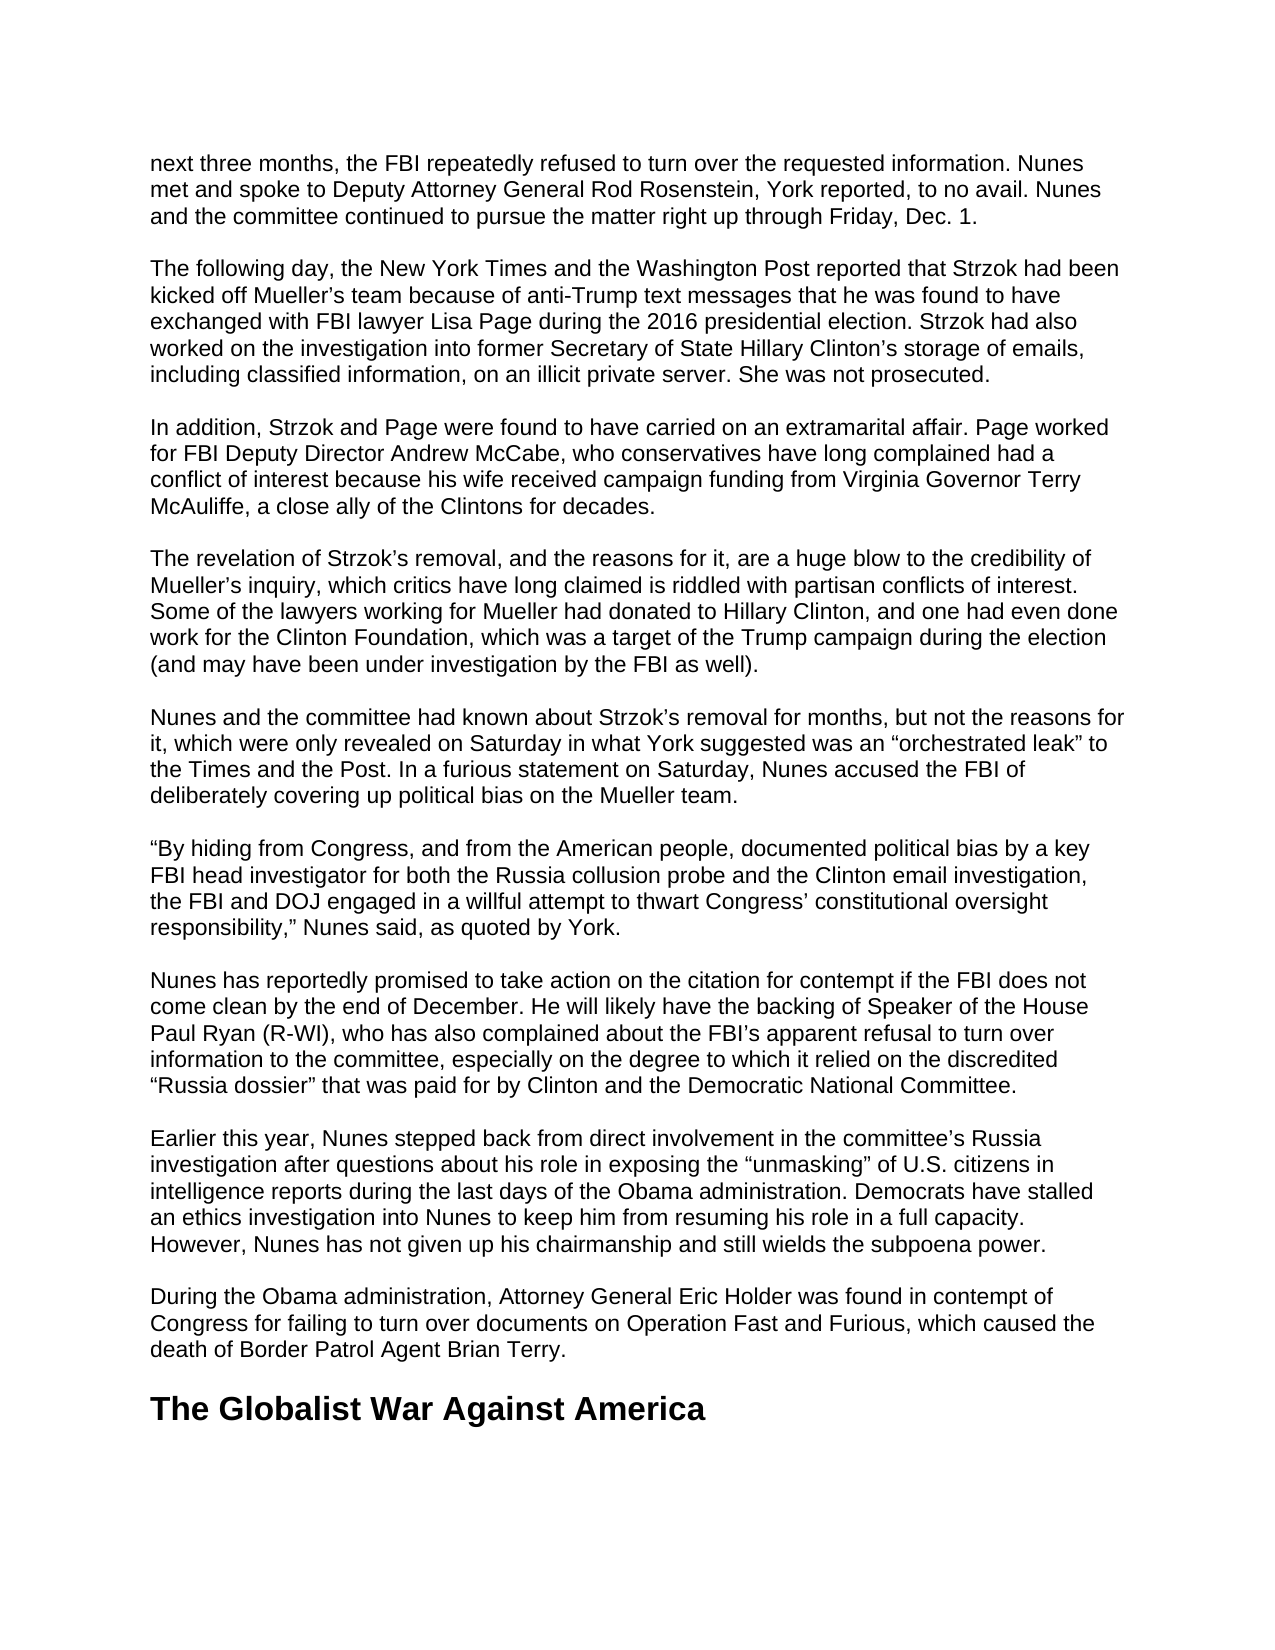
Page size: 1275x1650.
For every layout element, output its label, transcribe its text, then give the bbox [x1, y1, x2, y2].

text The following day, the New York Times and the Washington Post reported that Strzok had been kicked off Mueller’s team because of anti-Trump text messages that he was found to have exchanged with FBI lawyer Lisa Page during the 2016 presidential election. Strzok had also worked on the investigation into former Secretary of State Hillary Clinton’s storage of emails, including classified information, on an illicit private server. She was not prosecuted. [150, 255, 1125, 387]
text Nunes and the committee had known about Strzok’s removal for months, but not the reasons for it, which were only revealed on Saturday in what York suggested was an “orchestrated leak” to the Times and the Post. In a furious statement on Saturday, Nunes accused the FBI of deliberately covering up political bias on the Mueller team. [150, 703, 1125, 809]
text Nunes has reportedly promised to take action on the citation for contempt if the FBI does not come clean by the end of December. He will likely have the backing of Speaker of the House Paul Ryan (R-WI), who has also complained about the FBI’s apparent refusal to turn over information to the committee, especially on the degree to which it relied on the discredited “Russia dossier” that was paid for by Clinton and the Democratic National Committee. [150, 967, 1125, 1099]
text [150, 150, 1125, 229]
text The Globalist War Against America [150, 1389, 1125, 1427]
text “By hiding from Congress, and from the American people, documented political bias by a key FBI head investigator for both the Russia collusion probe and the Clinton email investigation, the FBI and DOJ engaged in a willful attempt to thwart Congress’ constitutional oversight responsibility,” Nunes said, as quoted by York. [150, 835, 1125, 941]
text The revelation of Strzok’s removal, and the reasons for it, are a huge blow to the credibility of Mueller’s inquiry, which critics have long claimed is riddled with partisan conflicts of interest. Some of the lawyers working for Mueller had donated to Hillary Clinton, and one had even done work for the Clinton Foundation, which was a target of the Trump campaign during the election (and may have been under investigation by the FBI as well). [150, 545, 1125, 677]
text In addition, Strzok and Page were found to have carried on an extramarital affair. Page worked for FBI Deputy Director Andrew McCabe, who conservatives have long complained had a conflict of interest because his wife received campaign funding from Virginia Governor Terry McAuliffe, a close ally of the Clintons for decades. [150, 413, 1125, 519]
text During the Obama administration, Attorney General Eric Holder was found in contempt of Congress for failing to turn over documents on Operation Fast and Furious, which caused the death of Border Patrol Agent Brian Terry. [150, 1283, 1125, 1362]
text Earlier this year, Nunes stepped back from direct involvement in the committee’s Russia investigation after questions about his role in exposing the “unmasking” of U.S. citizens in intelligence reports during the last days of the Obama administration. Democrats have stalled an ethics investigation into Nunes to keep him from resuming his role in a full capacity. However, Nunes has not given up his chairmanship and still wields the subpoena power. [150, 1125, 1125, 1257]
